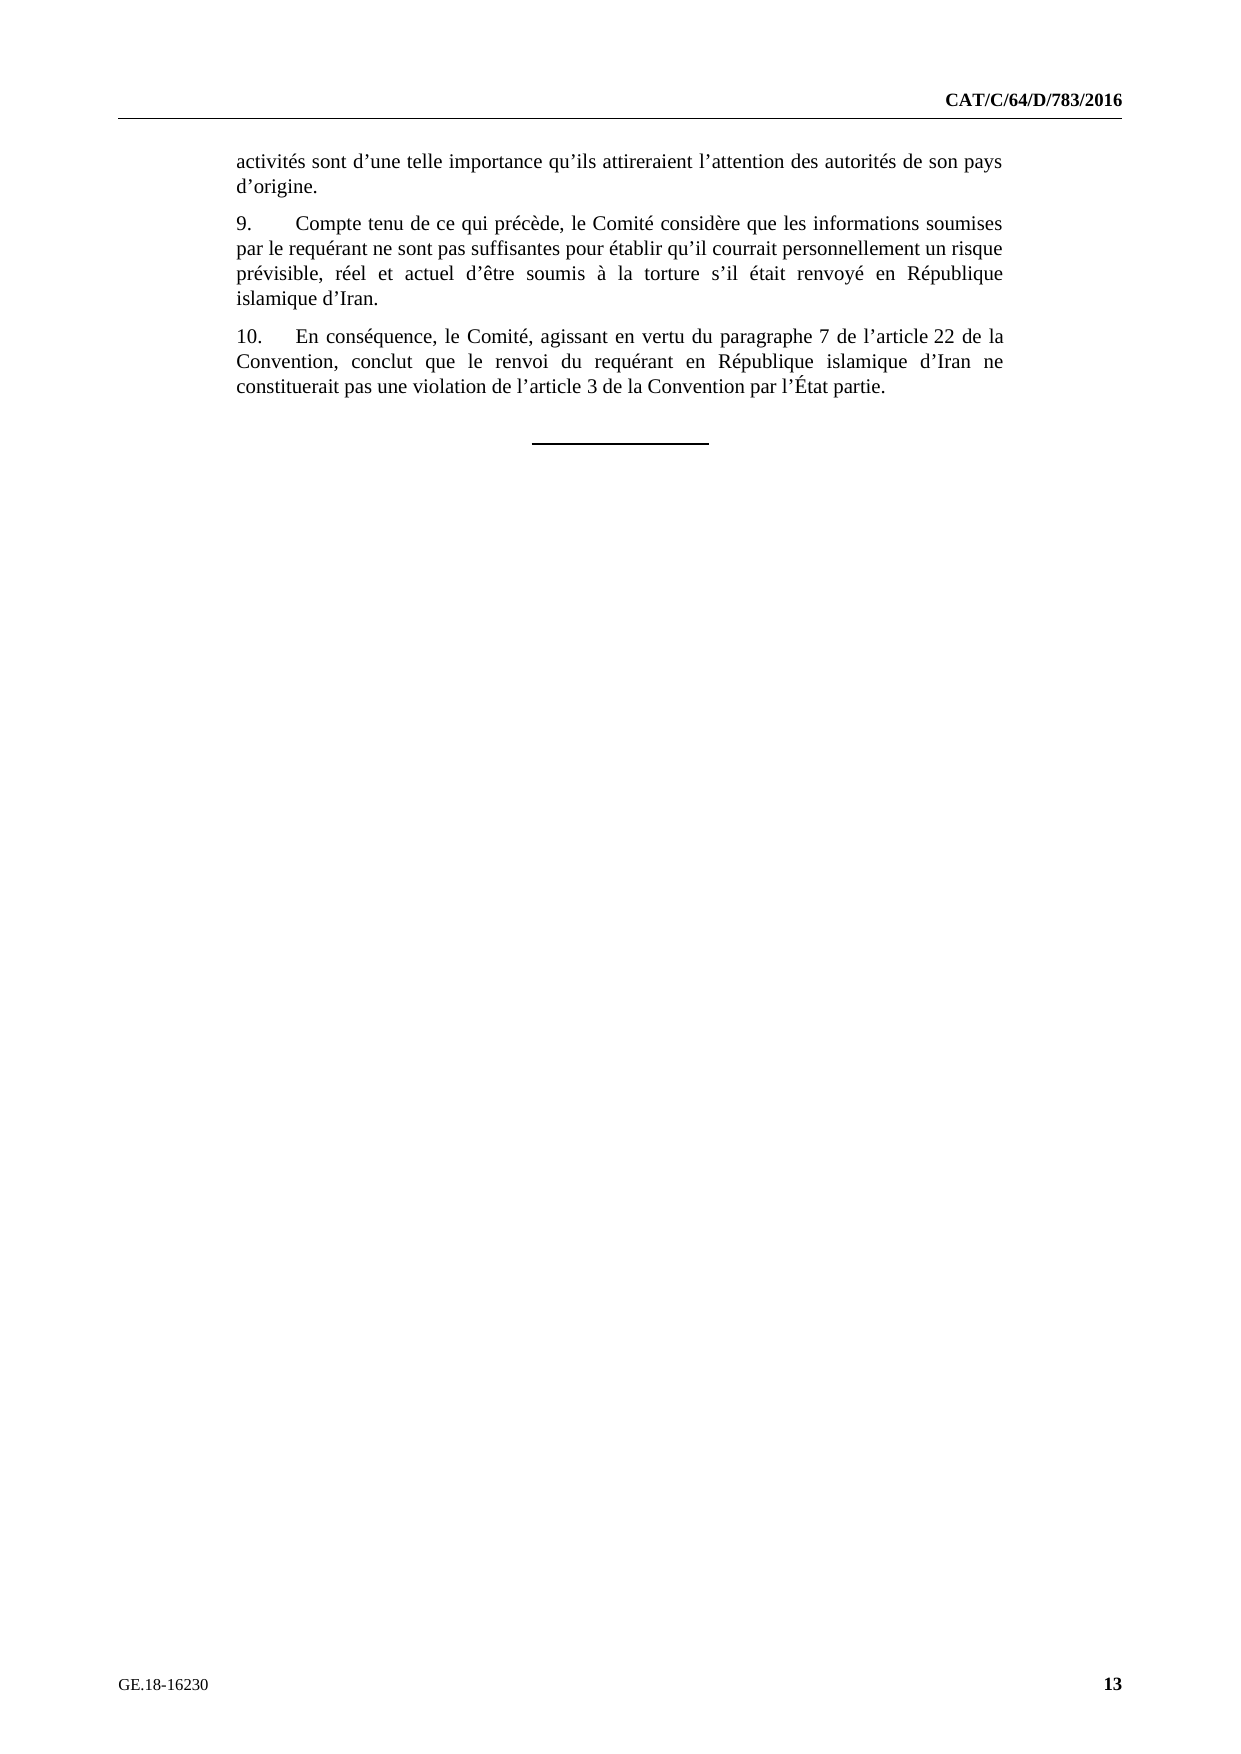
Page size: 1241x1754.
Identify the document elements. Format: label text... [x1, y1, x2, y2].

text 9. Compte tenu de ce qui précède, le Comité considère que les informations soumises par le requérant ne sont pas suffisantes pour établir qu’il courrait personnellement un risque prévisible, réel et actuel d’être soumis à la torture s’il était renvoyé en République islamique d’Iran. [236, 210, 1004, 310]
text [236, 148, 1004, 198]
text 10. En conséquence, le Comité, agissant en vertu du paragraphe 7 de l’article 22 de la Convention, conclut que le renvoi du requérant en République islamique d’Iran ne constituerait pas une violation de l’article 3 de la Convention par l’État partie. [236, 323, 1004, 398]
